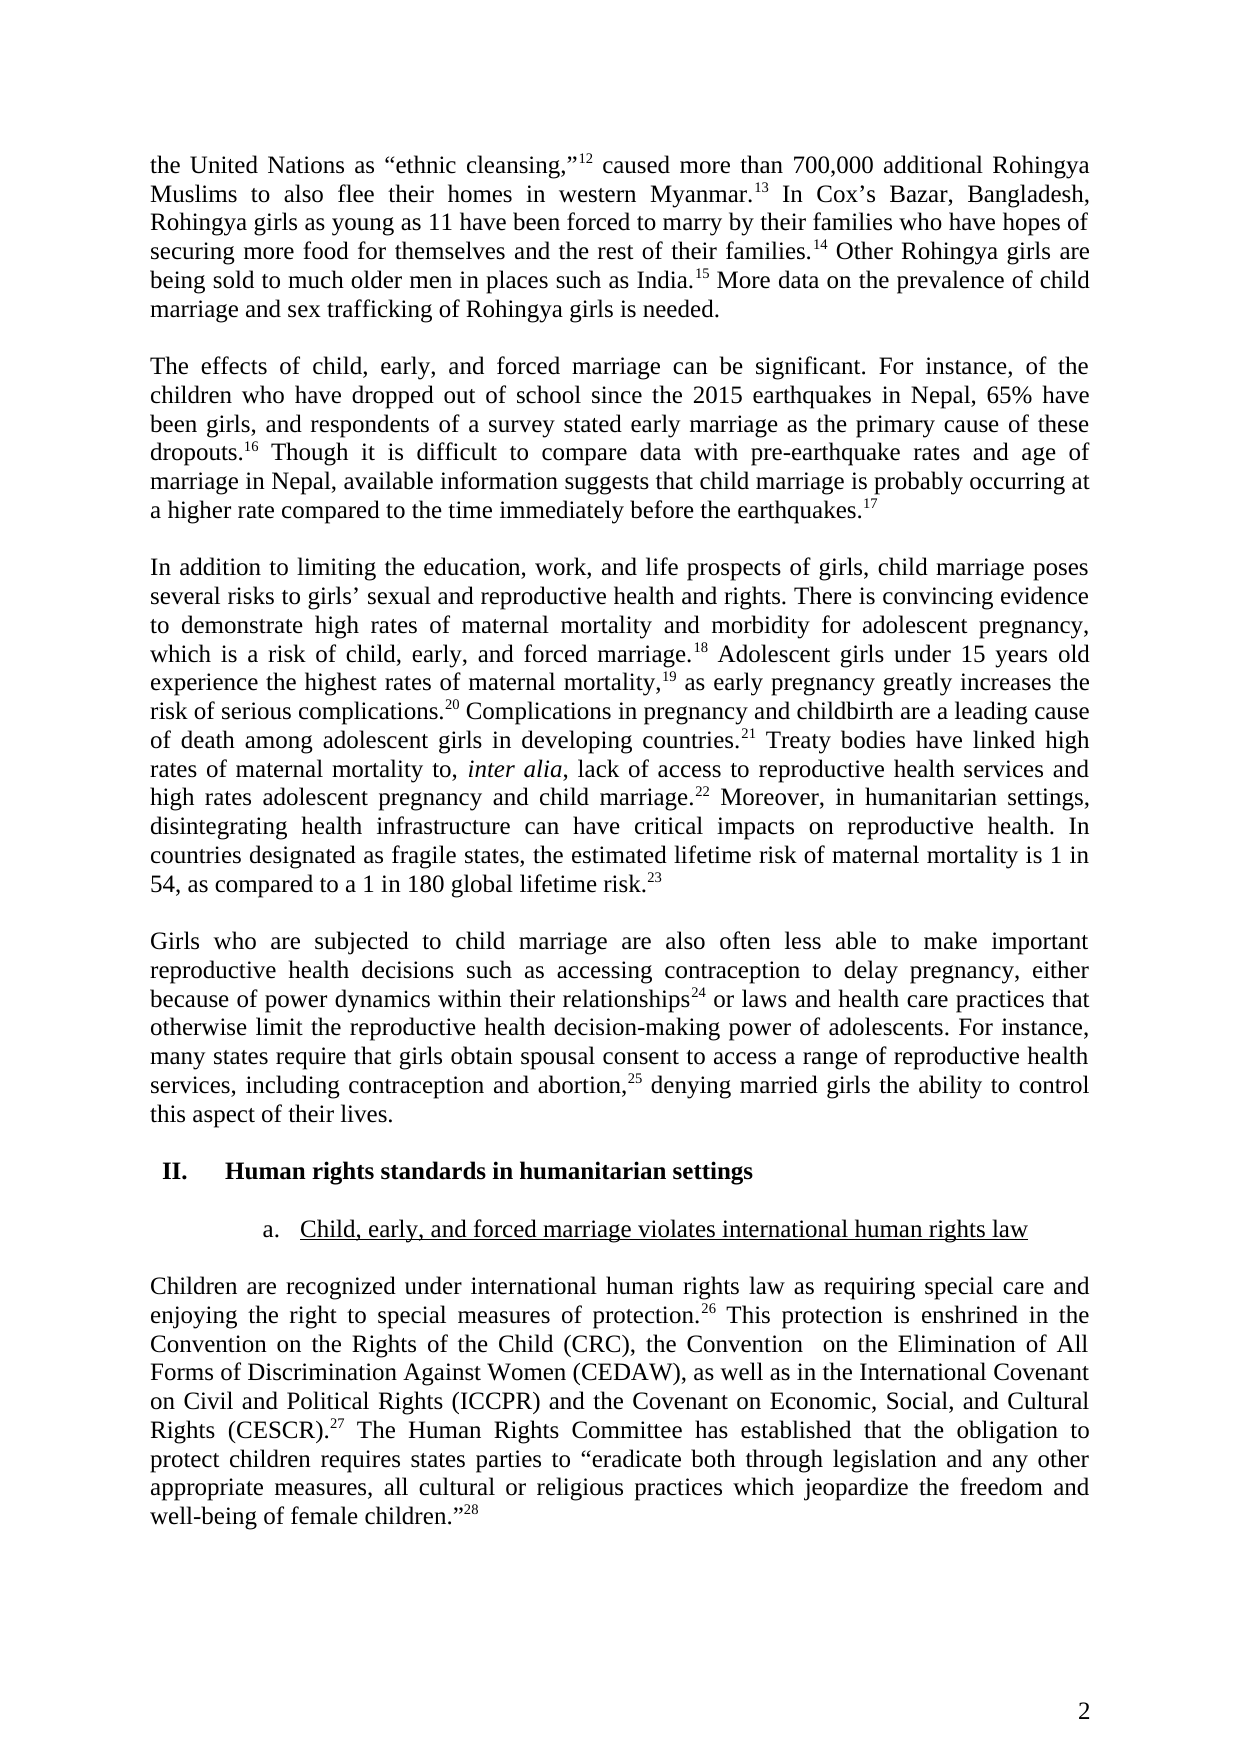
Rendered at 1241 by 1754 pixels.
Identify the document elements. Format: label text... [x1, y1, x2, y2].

text Children are recognized under international human rights law as requiring special care and enjoying the right to special measures of protection. This protection is enshrined in the Convention on the Rights of the Child (CRC), the Convention on the Elimination of All Forms of Discrimination Against Women (CEDAW), as well as in the International Covenant on Civil and Political Rights (ICCPR) and the Covenant on Economic, Social, and Cultural Rights (CESCR). The Human Rights Committee has established that the obligation to protect children requires states parties to “eradicate both through legislation and any other appropriate measures, all cultural or religious practices which jeopardize the freedom and well-being of female children.” [150, 1271, 1090, 1530]
list Child, early, and forced marriage violates international human rights law [262, 1214, 1090, 1242]
text The effects of child, early, and forced marriage can be significant. For instance, of the children who have dropped out of school since the 2015 earthquakes in Nepal, 65% have been girls, and respondents of a survey stated early marriage as the primary cause of these dropouts. Though it is difficult to compare data with pre-earthquake rates and age of marriage in Nepal, available information suggests that child marriage is probably occurring at a higher rate compared to the time immediately before the earthquakes. [150, 351, 1090, 524]
text In addition to limiting the education, work, and life prospects of girls, child marriage poses several risks to girls’ sexual and reproductive health and rights. There is convincing evidence to demonstrate high rates of maternal mortality and morbidity for adolescent pregnancy, which is a risk of child, early, and forced marriage. Adolescent girls under 15 years old experience the highest rates of maternal mortality, as early pregnancy greatly increases the risk of serious complications. Complications in pregnancy and childbirth are a leading cause of death among adolescent girls in developing countries. Treaty bodies have linked high rates of maternal mortality to, inter alia, lack of access to reproductive health services and high rates adolescent pregnancy and child marriage. Moreover, in humanitarian settings, disintegrating health infrastructure can have critical impacts on reproductive health. In countries designated as fragile states, the estimated lifetime risk of maternal mortality is 1 in 54, as compared to a 1 in 180 global lifetime risk. [150, 552, 1090, 696]
text In addition to limiting the education, work, and life prospects of girls, child marriage poses several risks to girls’ sexual and reproductive health and rights. There is convincing evidence to demonstrate high rates of maternal mortality and morbidity for adolescent pregnancy, which is a risk of child, early, and forced marriage. Adolescent girls under 15 years old experience the highest rates of maternal mortality, as early pregnancy greatly increases the risk of serious complications. Complications in pregnancy and childbirth are a leading cause of death among adolescent girls in developing countries. Treaty bodies have linked high rates of maternal mortality to, inter alia, lack of access to reproductive health services and high rates adolescent pregnancy and child marriage. Moreover, in humanitarian settings, disintegrating health infrastructure can have critical impacts on reproductive health. In countries designated as fragile states, the estimated lifetime risk of maternal mortality is 1 in 54, as compared to a 1 in 180 global lifetime risk. [150, 725, 1090, 897]
list Human rights standards in humanitarian settings [187, 1156, 1090, 1185]
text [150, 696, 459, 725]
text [150, 150, 1090, 322]
text Girls who are subjected to child marriage are also often less able to make important reproductive health decisions such as accessing contraception to delay pregnancy, either because of power dynamics within their relationships or laws and health care practices that otherwise limit the reproductive health decision-making power of adolescents. For instance, many states require that girls obtain spousal consent to access a range of reproductive health services, including contraception and abortion, denying married girls the ability to control this aspect of their lives. [150, 926, 1090, 1127]
